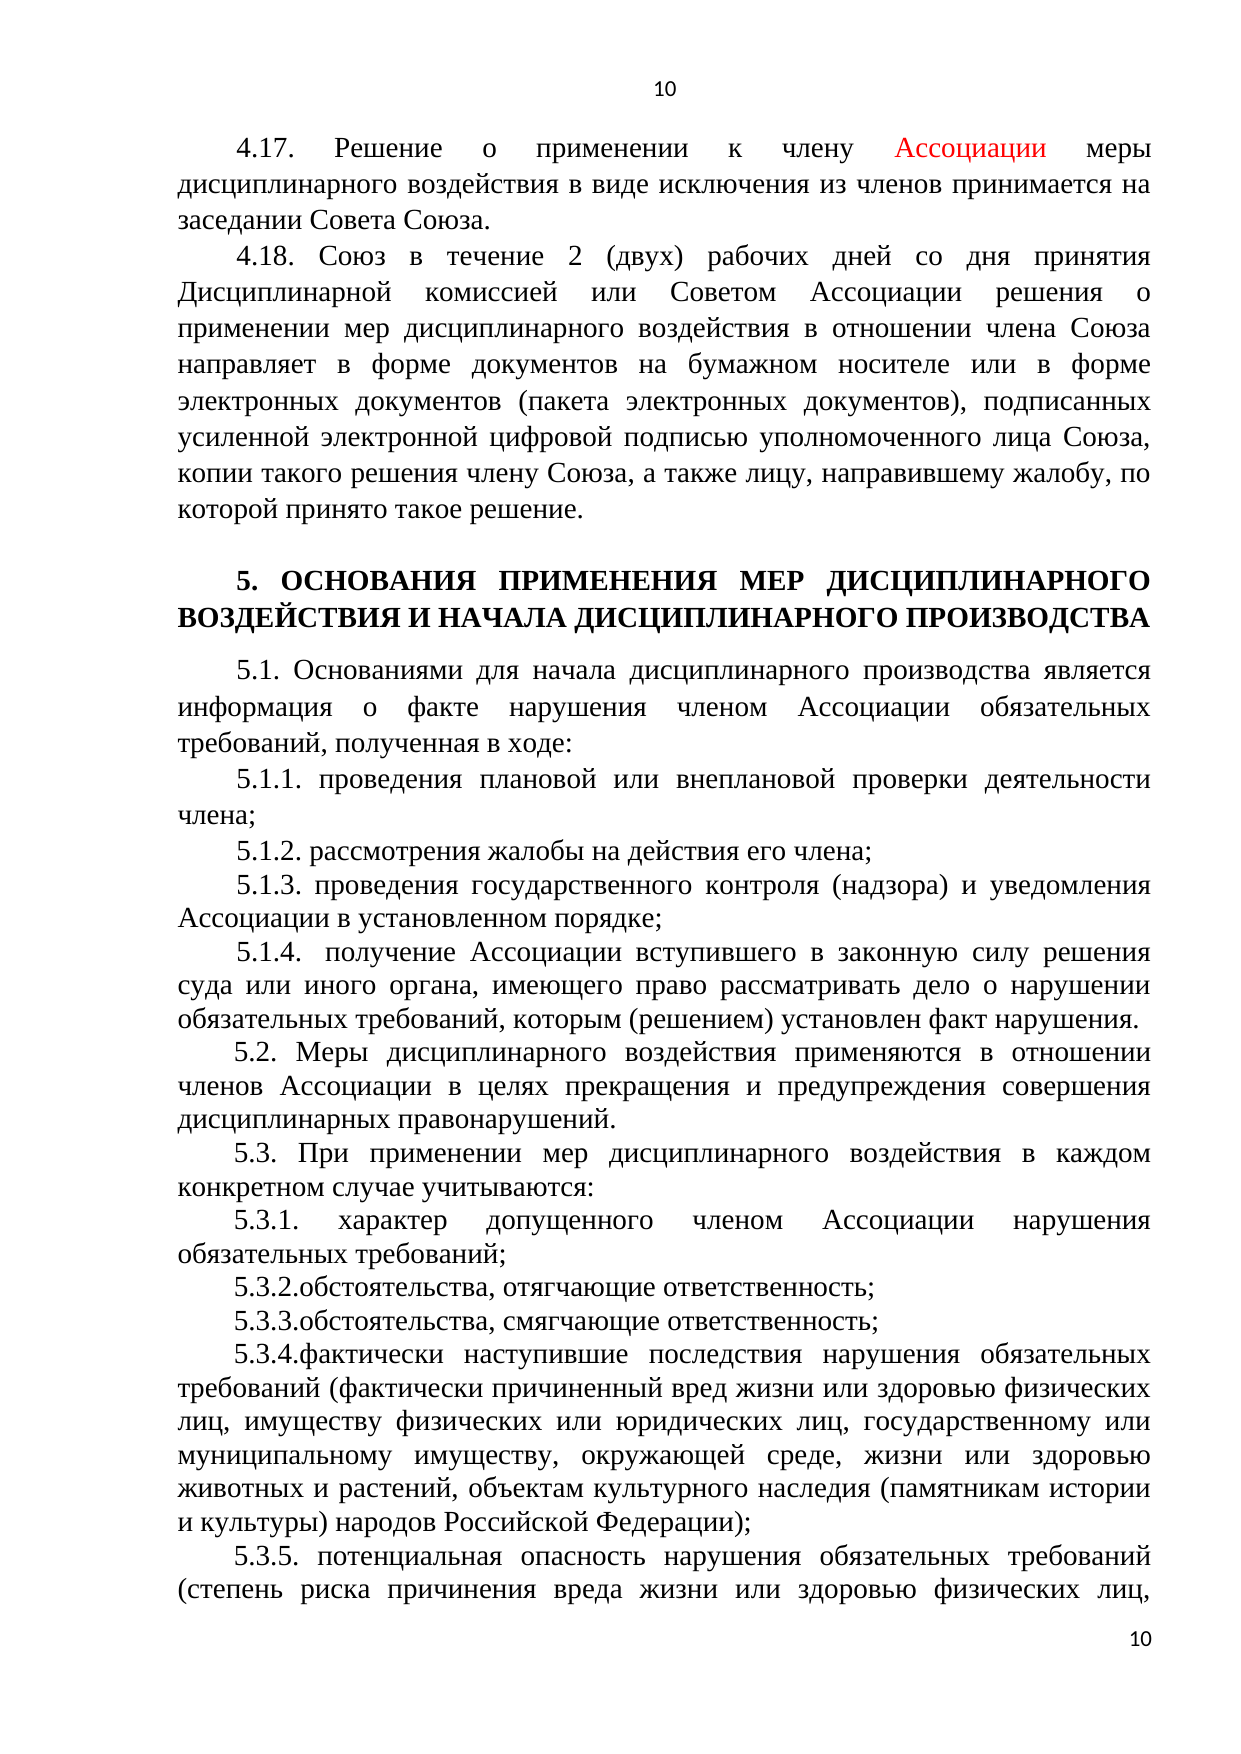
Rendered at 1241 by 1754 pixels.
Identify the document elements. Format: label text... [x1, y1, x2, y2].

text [177, 1538, 1152, 1605]
list получение Ассоциации вступившего в законную силу решения суда или иного органа, имеющего право рассматривать дело о нарушении обязательных требований, которым (решением) установлен факт нарушения. [177, 934, 1152, 1034]
text 5.3.4.фактически наступившие последствия нарушения обязательных требований (фактически причиненный вред жизни или здоровью физических лиц, имуществу физических или юридических лиц, государственному или муниципальному имуществу, окружающей среде, жизни или здоровью животных и растений, объектам культурного наследия (памятникам истории и культуры) народов Российской Федерации); [177, 1336, 1152, 1538]
text 5.1.3. проведения государственного контроля (надзора) и уведомления Ассоциации в установленном порядке; [177, 867, 1152, 934]
text 5.2. Меры дисциплинарного воздействия применяются в отношении членов Ассоциации в целях прекращения и предупреждения совершения дисциплинарных правонарушений. [177, 1034, 1152, 1135]
text 5. ОСНОВАНИЯ ПРИМЕНЕНИЯ МЕР ДИСЦИПЛИНАРНОГО ВОЗДЕЙСТВИЯ И НАЧАЛА ДИСЦИПЛИНАРНОГО ПРОИЗВОДСТВА [177, 563, 1152, 633]
text 5.3.2.обстоятельства, отягчающие ответственность; [177, 1269, 1152, 1303]
text 4.17. Решение о применении к члену Ассоциации меры дисциплинарного воздействия в виде исключения из членов принимается на заседании Совета Союза. [177, 130, 1152, 236]
text 5.3. При применении мер дисциплинарного воздействия в каждом конкретном случае учитываются: [177, 1135, 1152, 1202]
text 5.1.2. рассмотрения жалобы на действия его члена; [236, 833, 1152, 867]
text 5.1. Основаниями для начала дисциплинарного производства является информация о факте нарушения членом Ассоциации обязательных требований, полученная в ходе: [177, 652, 1152, 758]
text 5.1.1. проведения плановой или внеплановой проверки деятельности члена; [177, 761, 1152, 831]
text 5.3.1. характер допущенного членом Ассоциации нарушения обязательных требований; [177, 1202, 1152, 1269]
text 5.3.3.обстоятельства, смягчающие ответственность; [177, 1303, 1152, 1336]
text 4.18. Союз в течение 2 (двух) рабочих дней со дня принятия Дисциплинарной комиссией или Советом Ассоциации решения о применении мер дисциплинарного воздействия в отношении члена Союза направляет в форме документов на бумажном носителе или в форме электронных документов (пакета электронных документов), подписанных усиленной электронной цифровой подписью уполномоченного лица Союза, копии такого решения члену Союза, а также лицу, направившему жалобу, по которой принято такое решение. [177, 238, 1152, 525]
